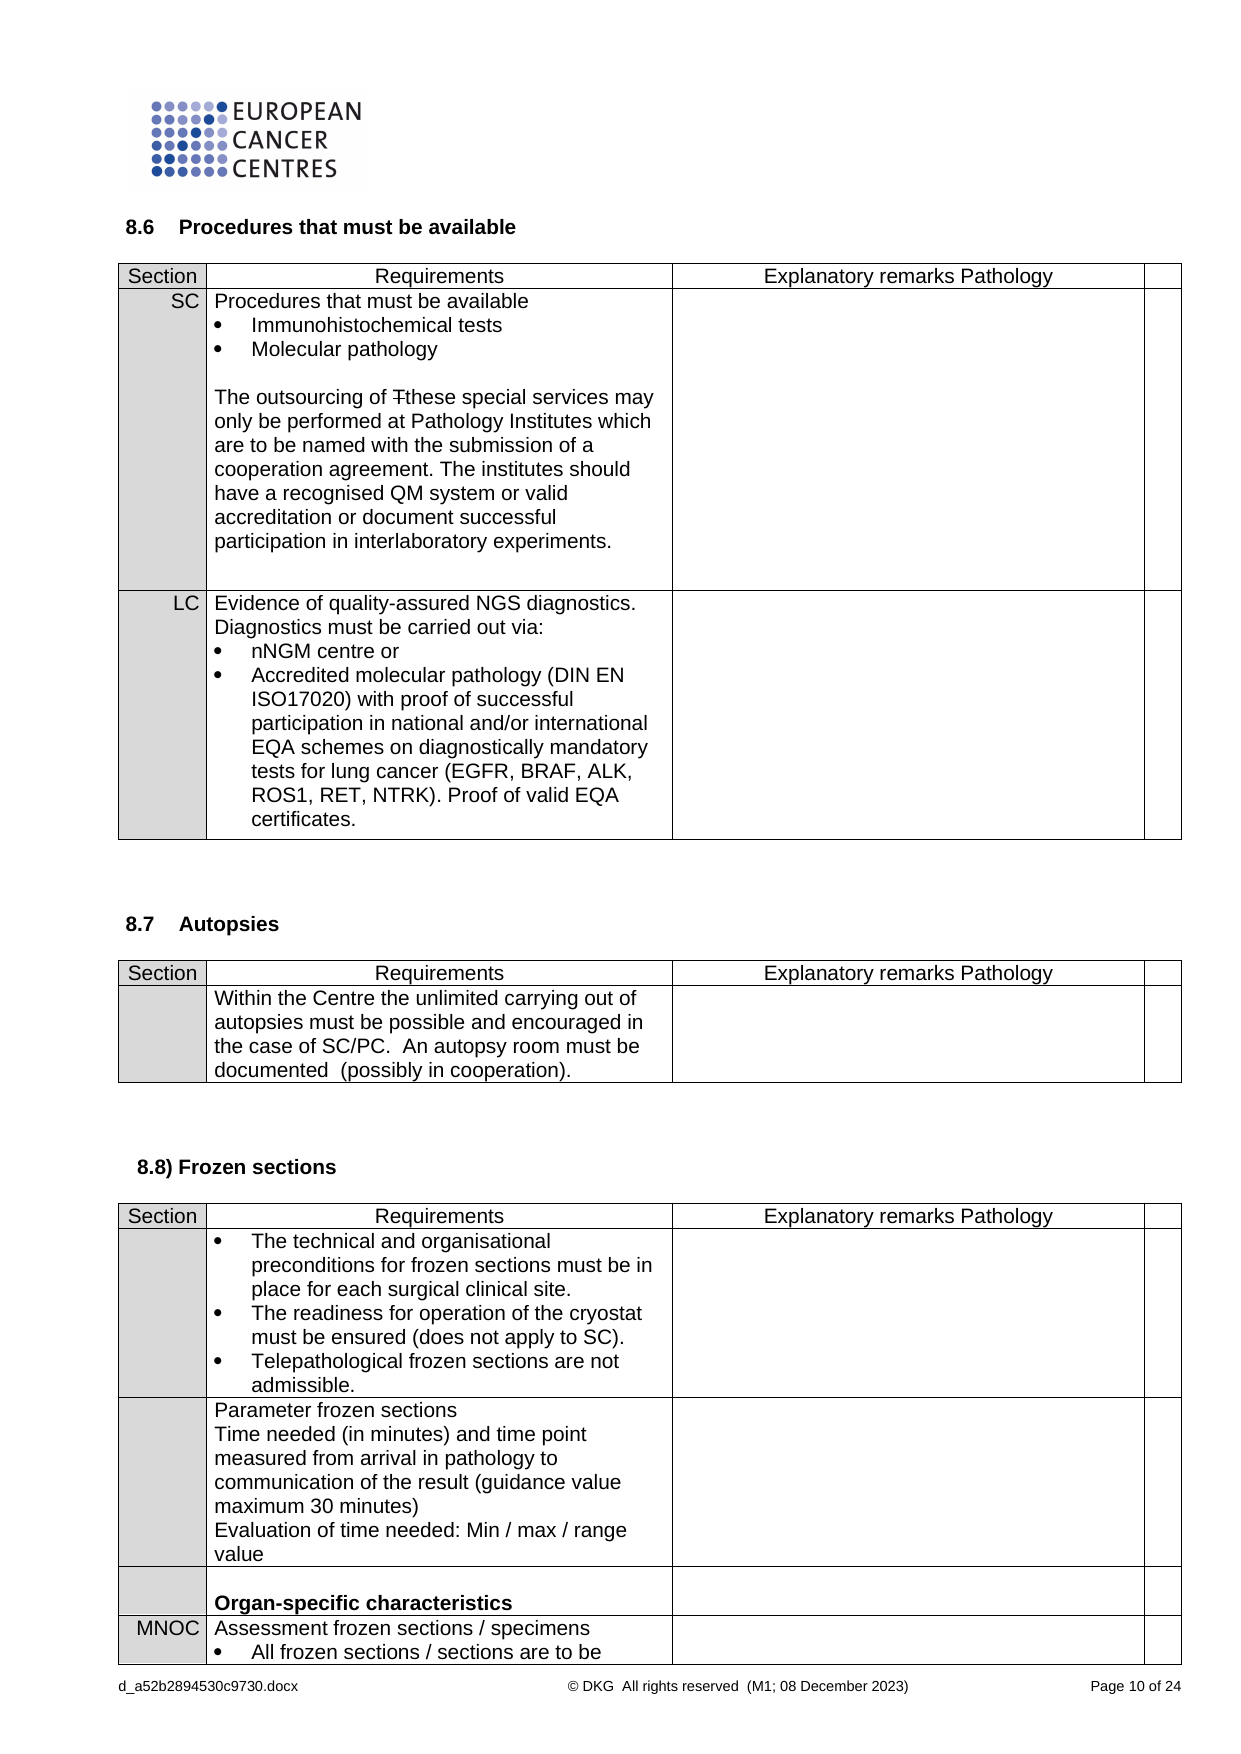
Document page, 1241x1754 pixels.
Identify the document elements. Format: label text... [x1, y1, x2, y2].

table_cell Section [119, 264, 206, 288]
table_cell [1145, 1204, 1181, 1228]
table_cell Section [119, 961, 206, 985]
table_cell Parameter frozen sections Time needed (in minutes) and time point measured from arrival in pathology to communication of the result (guidance value maximum 30 minutes) Evaluation of time needed: Min / max / range value [207, 1398, 672, 1566]
table_cell [673, 1567, 1144, 1614]
table_header 8.6 Procedures that must be available [118, 215, 1181, 263]
table_cell Requirements [207, 1204, 672, 1228]
table_cell Evidence of quality-assured NGS diagnostics. Diagnostics must be carried out via: nNGM centre or Accredited molecular pathology (DIN EN ISO17020) with proof of successful participation in national and/or international EQA schemes on diagnostically mandatory tests for lung cancer (EGFR, BRAF, ALK, ROS1, RET, NTRK). Proof of valid EQA certificates. [207, 591, 672, 839]
table_cell Within the Centre the unlimited carrying out of autopsies must be possible and encouraged in the case of SC/PC. An autopsy room must be documented (possibly in cooperation). [207, 986, 672, 1082]
table_cell [1145, 264, 1181, 288]
table_cell [1145, 1616, 1181, 1663]
table_cell Explanatory remarks Pathology [673, 961, 1144, 985]
table_header 8.8) Frozen sections [118, 1155, 1181, 1203]
table_cell [673, 1229, 1144, 1397]
table_cell [1145, 961, 1181, 985]
table_cell Section [119, 1204, 206, 1228]
table_cell [1145, 1398, 1181, 1566]
table_cell Explanatory remarks Pathology [673, 264, 1144, 288]
table_cell [1145, 986, 1181, 1082]
table_cell [673, 986, 1144, 1082]
picture [129, 88, 367, 191]
table_cell [673, 1398, 1144, 1566]
table_cell [119, 1567, 206, 1614]
table_cell [1145, 591, 1181, 839]
table_cell [119, 986, 206, 1082]
table_cell [673, 591, 1144, 839]
table_cell Requirements [207, 961, 672, 985]
table_cell SC [119, 289, 206, 590]
table_cell Procedures that must be available Immunohistochemical tests Molecular pathology The outsourcing of Tthese special services may only be performed at Pathology Institutes which are to be named with the submission of a cooperation agreement. The institutes should have a recognised QM system or valid accreditation or document successful participation in interlaboratory experiments. [207, 289, 672, 590]
table_cell [1145, 1229, 1181, 1397]
table_header 8.7 Autopsies [118, 912, 1181, 960]
table_cell [673, 289, 1144, 590]
table_cell [1145, 289, 1181, 590]
table_cell [119, 1229, 206, 1397]
table_cell [1145, 1567, 1181, 1614]
table_cell The technical and organisational preconditions for frozen sections must be in place for each surgical clinical site. The readiness for operation of the cryostat must be ensured (does not apply to SC). Telepathological frozen sections are not admissible. [207, 1229, 672, 1397]
table_cell [673, 1616, 1144, 1663]
table_cell [119, 1398, 206, 1566]
table_cell LC [119, 591, 206, 839]
table_cell Requirements [207, 264, 672, 288]
table_cell Explanatory remarks Pathology [673, 1204, 1144, 1228]
table_cell Organ-specific characteristics [207, 1567, 672, 1614]
table_cell MNOC [119, 1616, 206, 1663]
